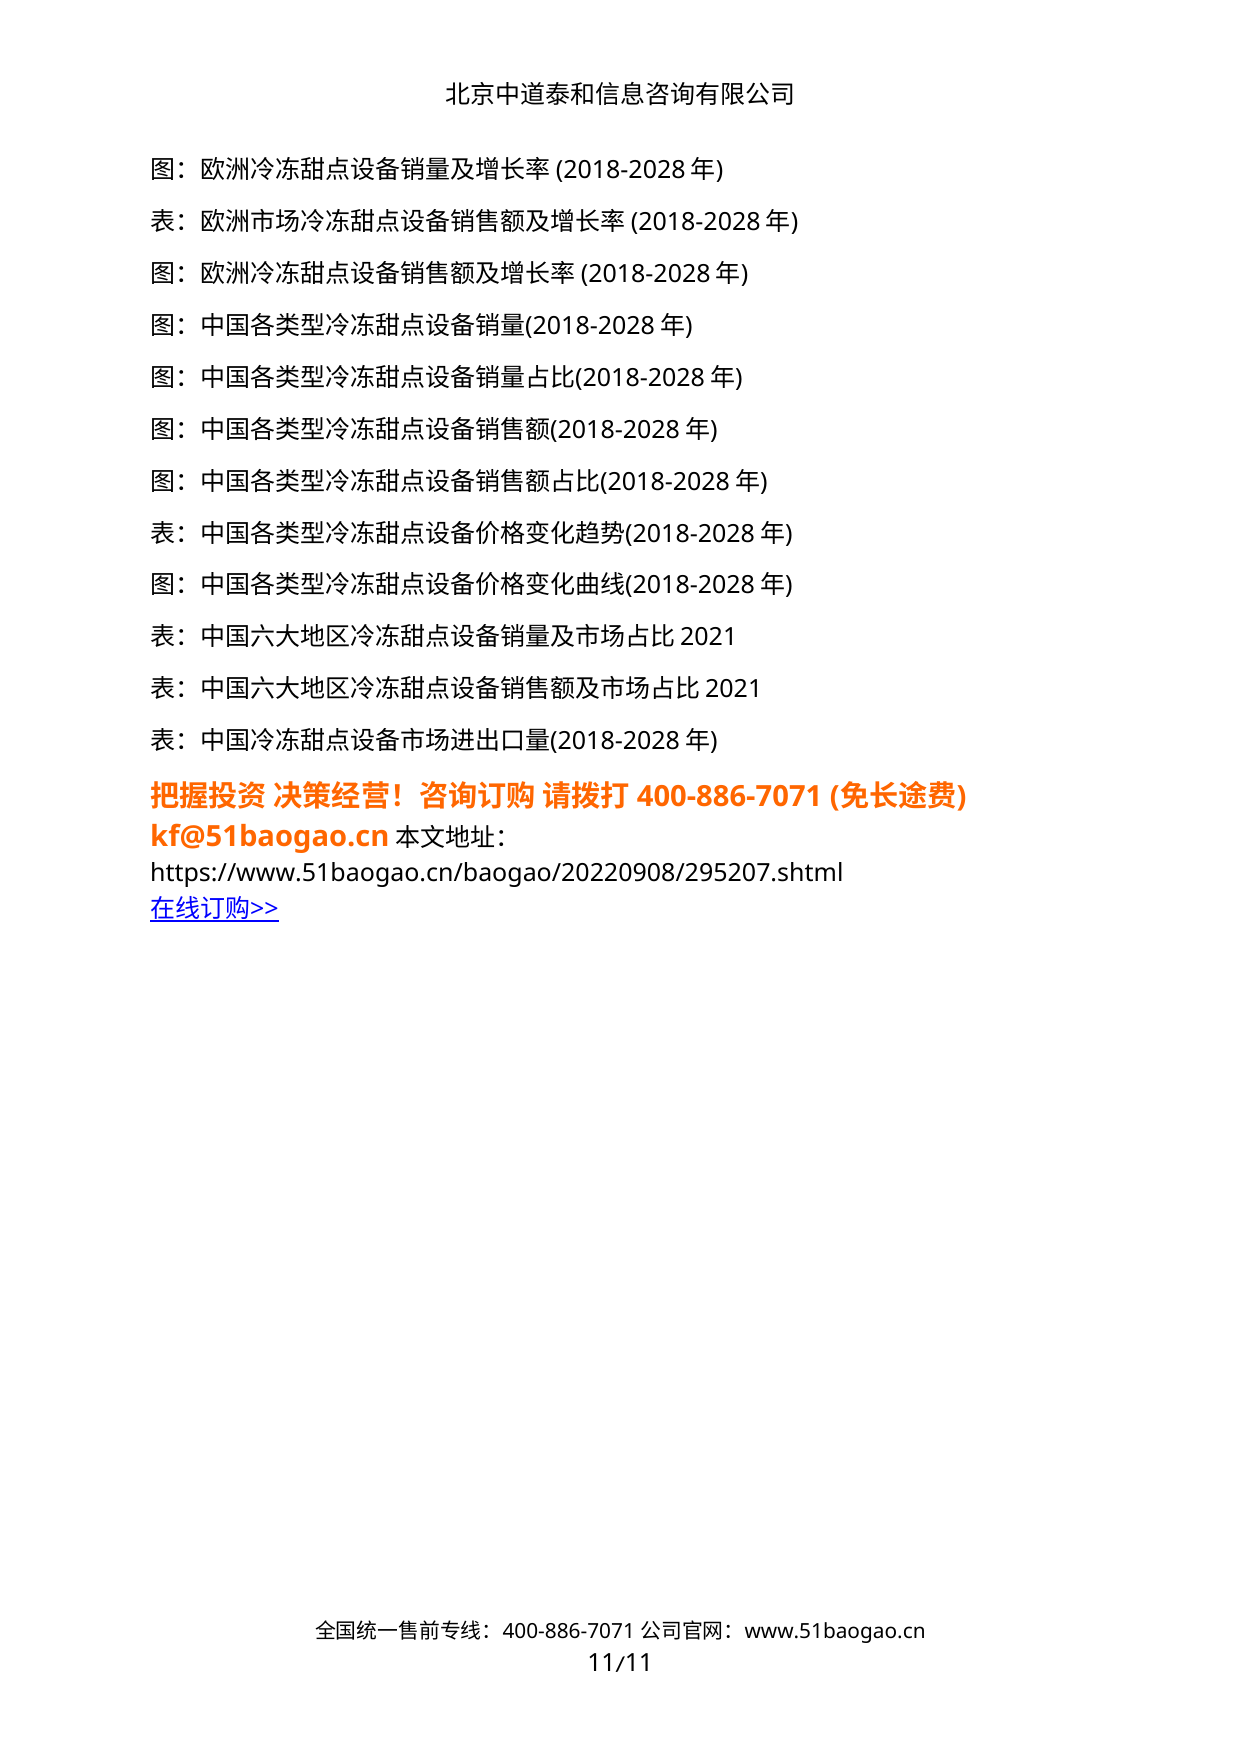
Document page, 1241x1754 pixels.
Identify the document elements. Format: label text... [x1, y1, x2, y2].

text 表：欧洲市场冷冻甜点设备销售额及增长率 (2018-2028年) [150, 202, 1090, 238]
text 在线订购>> [150, 889, 1090, 925]
text 图：欧洲冷冻甜点设备销售额及增长率 (2018-2028年) [150, 254, 1090, 290]
text 表：中国各类型冷冻甜点设备价格变化趋势(2018-2028年) [150, 513, 1090, 549]
text 表：中国六大地区冷冻甜点设备销量及市场占比2021 [150, 617, 1090, 653]
text 图：欧洲冷冻甜点设备销量及增长率 (2018-2028年) [150, 150, 1090, 186]
text 把握投资 决策经营！咨询订购 请拨打 400-886-7071 (免长途费) kf@51baogao.cn本文地址：https://www.51baogao.cn/baogao/20220908/295207.shtml [150, 772, 1090, 889]
text 表：中国冷冻甜点设备市场进出口量(2018-2028年) [150, 721, 1090, 757]
text 图：中国各类型冷冻甜点设备销售额占比(2018-2028年) [150, 461, 1090, 497]
text 图：中国各类型冷冻甜点设备价格变化曲线(2018-2028年) [150, 565, 1090, 601]
text 图：中国各类型冷冻甜点设备销量占比(2018-2028年) [150, 357, 1090, 394]
text 图：中国各类型冷冻甜点设备销量(2018-2028年) [150, 306, 1090, 342]
text 表：中国六大地区冷冻甜点设备销售额及市场占比2021 [150, 669, 1090, 705]
text 图：中国各类型冷冻甜点设备销售额(2018-2028年) [150, 409, 1090, 446]
